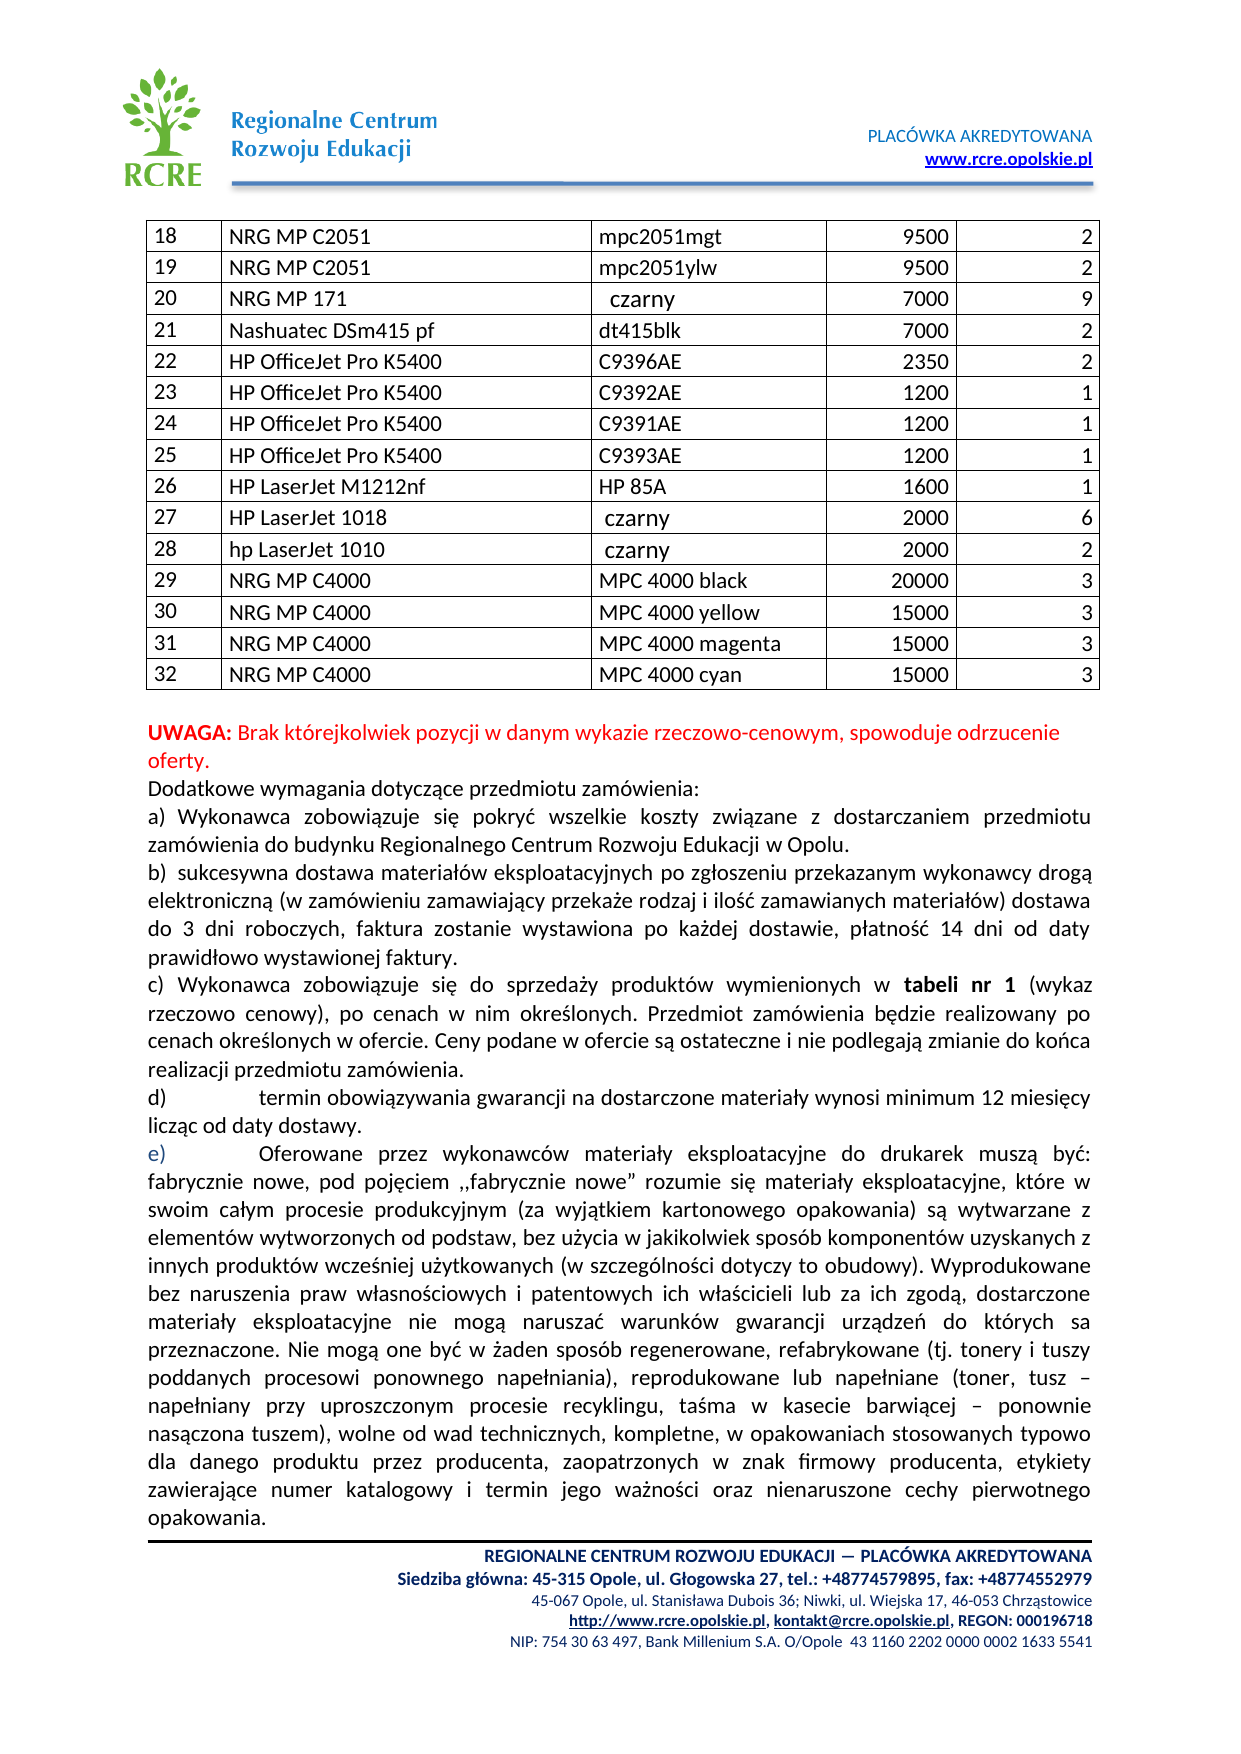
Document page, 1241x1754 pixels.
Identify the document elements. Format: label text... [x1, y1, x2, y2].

table_cell 2 [957, 315, 1099, 345]
table_cell 9500 [827, 252, 956, 282]
list Wykonawca zobowiązuje się pokryć wszelkie koszty związane z dostarczaniem przedmiotu zamówienia do budynku Regionalnego Centrum Rozwoju Edukacji w Opolu. [148, 802, 1092, 858]
table_cell HP OfficeJet Pro K5400 [222, 409, 591, 439]
table_cell 1200 [827, 440, 956, 470]
table_cell 30 [147, 597, 221, 627]
table_cell 1 [957, 377, 1099, 407]
table_cell 20 [147, 283, 221, 314]
table_cell NRG MP C4000 [222, 659, 591, 689]
table_cell 1200 [827, 377, 956, 407]
list termin obowiązywania gwarancji na dostarczone materiały wynosi minimum 12 miesięcy licząc od daty dostawy. [148, 1083, 1092, 1139]
table_cell 15000 [827, 597, 956, 627]
table_cell MPC 4000 cyan [592, 659, 826, 689]
table_cell 2 [957, 221, 1099, 251]
table_cell NRG MP C4000 [222, 628, 591, 658]
table_cell 7000 [827, 283, 956, 314]
table_cell 3 [957, 628, 1099, 658]
text UWAGA: Brak którejkolwiek pozycji w danym wykazie rzeczowo-cenowym, spowoduje odrzucenie oferty. [148, 718, 1092, 774]
table_cell MPC 4000 black [592, 565, 826, 596]
table_cell HP OfficeJet Pro K5400 [222, 440, 591, 470]
table_cell C9393AE [592, 440, 826, 470]
table_cell 3 [957, 565, 1099, 596]
table_cell C9392AE [592, 377, 826, 407]
table_cell MPC 4000 magenta [592, 628, 826, 658]
table_cell dt415blk [592, 315, 826, 345]
table_cell 29 [147, 565, 221, 596]
table_cell HP 85A [592, 471, 826, 501]
list sukcesywna dostawa materiałów eksploatacyjnych po zgłoszeniu przekazanym wykonawcy drogą elektroniczną (w zamówieniu zamawiający przekaże rodzaj i ilość zamawianych materiałów) dostawa do 3 dni roboczych, faktura zostanie wystawiona po każdej dostawie, płatność 14 dni od daty prawidłowo wystawionej faktury. [148, 858, 1092, 971]
table_cell NRG MP 171 [222, 283, 591, 314]
table_cell 1 [957, 440, 1099, 470]
table_cell 1600 [827, 471, 956, 501]
table_cell 27 [147, 502, 221, 533]
table_cell 2350 [827, 346, 956, 376]
table_cell mpc2051ylw [592, 252, 826, 282]
table_cell 19 [147, 252, 221, 282]
table_cell 32 [147, 659, 221, 689]
table_cell 2 [957, 252, 1099, 282]
table_cell 2 [957, 534, 1099, 564]
table_cell HP LaserJet 1018 [222, 502, 591, 533]
table_cell 6 [957, 502, 1099, 533]
table_cell 15000 [827, 628, 956, 658]
table_cell 9500 [827, 221, 956, 251]
table_cell 3 [957, 597, 1099, 627]
table_cell HP OfficeJet Pro K5400 [222, 346, 591, 376]
table_cell czarny [592, 502, 826, 533]
table_cell Nashuatec DSm415 pf [222, 315, 591, 345]
table_cell HP OfficeJet Pro K5400 [222, 377, 591, 407]
list Oferowane przez wykonawców materiały eksploatacyjne do drukarek muszą być: fabrycznie nowe, pod pojęciem ,,fabrycznie nowe” rozumie się materiały eksploatacyjne, które w swoim całym procesie produkcyjnym (za wyjątkiem kartonowego opakowania) są wytwarzane z elementów wytworzonych od podstaw, bez użycia w jakikolwiek sposób komponentów uzyskanych z innych produktów wcześniej użytkowanych (w szczególności dotyczy to obudowy). Wyprodukowane bez naruszenia praw własnościowych i patentowych ich właścicieli lub za ich zgodą, dostarczone materiały eksploatacyjne nie mogą naruszać warunków gwarancji urządzeń do których sa przeznaczone. Nie mogą one być w żaden sposób regenerowane, refabrykowane (tj. tonery i tuszy poddanych procesowi ponownego napełniania), reprodukowane lub napełniane (toner, tusz – napełniany przy uproszczonym procesie recyklingu, taśma w kasecie barwiącej – ponownie nasączona tuszem), wolne od wad technicznych, kompletne, w opakowaniach stosowanych typowo dla danego produktu przez producenta, zaopatrzonych w znak firmowy producenta, etykiety zawierające numer katalogowy i termin jego ważności oraz nienaruszone cechy pierwotnego opakowania. [148, 1139, 1092, 1531]
table_cell 1 [957, 409, 1099, 439]
table_cell 3 [957, 659, 1099, 689]
table_cell C9391AE [592, 409, 826, 439]
table_cell 31 [147, 628, 221, 658]
table_cell NRG MP C4000 [222, 565, 591, 596]
list Wykonawca zobowiązuje się do sprzedaży produktów wymienionych w tabeli nr 1 (wykaz rzeczowo cenowy), po cenach w nim określonych. Przedmiot zamówienia będzie realizowany po cenach określonych w ofercie. Ceny podane w ofercie są ostateczne i nie podlegają zmianie do końca realizacji przedmiotu zamówienia. [148, 971, 1092, 1083]
table_cell 25 [147, 440, 221, 470]
table_cell 23 [147, 377, 221, 407]
table_cell NRG MP C4000 [222, 597, 591, 627]
table_cell 18 [147, 221, 221, 251]
table_cell 2000 [827, 502, 956, 533]
table_cell C9396AE [592, 346, 826, 376]
table_cell 20000 [827, 565, 956, 596]
table_cell HP LaserJet M1212nf [222, 471, 591, 501]
table_cell 9 [957, 283, 1099, 314]
table_cell 2 [957, 346, 1099, 376]
table_cell 28 [147, 534, 221, 564]
table_cell NRG MP C2051 [222, 221, 591, 251]
table_cell 1200 [827, 409, 956, 439]
table_cell 24 [147, 409, 221, 439]
table_cell NRG MP C2051 [222, 252, 591, 282]
table_cell 22 [147, 346, 221, 376]
table_cell 1 [957, 471, 1099, 501]
table_cell 2000 [827, 534, 956, 564]
table_cell czarny [592, 283, 826, 314]
table_cell MPC 4000 yellow [592, 597, 826, 627]
table_cell czarny [592, 534, 826, 564]
table_cell mpc2051mgt [592, 221, 826, 251]
picture [122, 68, 437, 186]
table_cell 7000 [827, 315, 956, 345]
table_cell 21 [147, 315, 221, 345]
table_cell 15000 [827, 659, 956, 689]
text Dodatkowe wymagania dotyczące przedmiotu zamówienia: [148, 774, 1092, 802]
table_cell hp LaserJet 1010 [222, 534, 591, 564]
table_cell 26 [147, 471, 221, 501]
